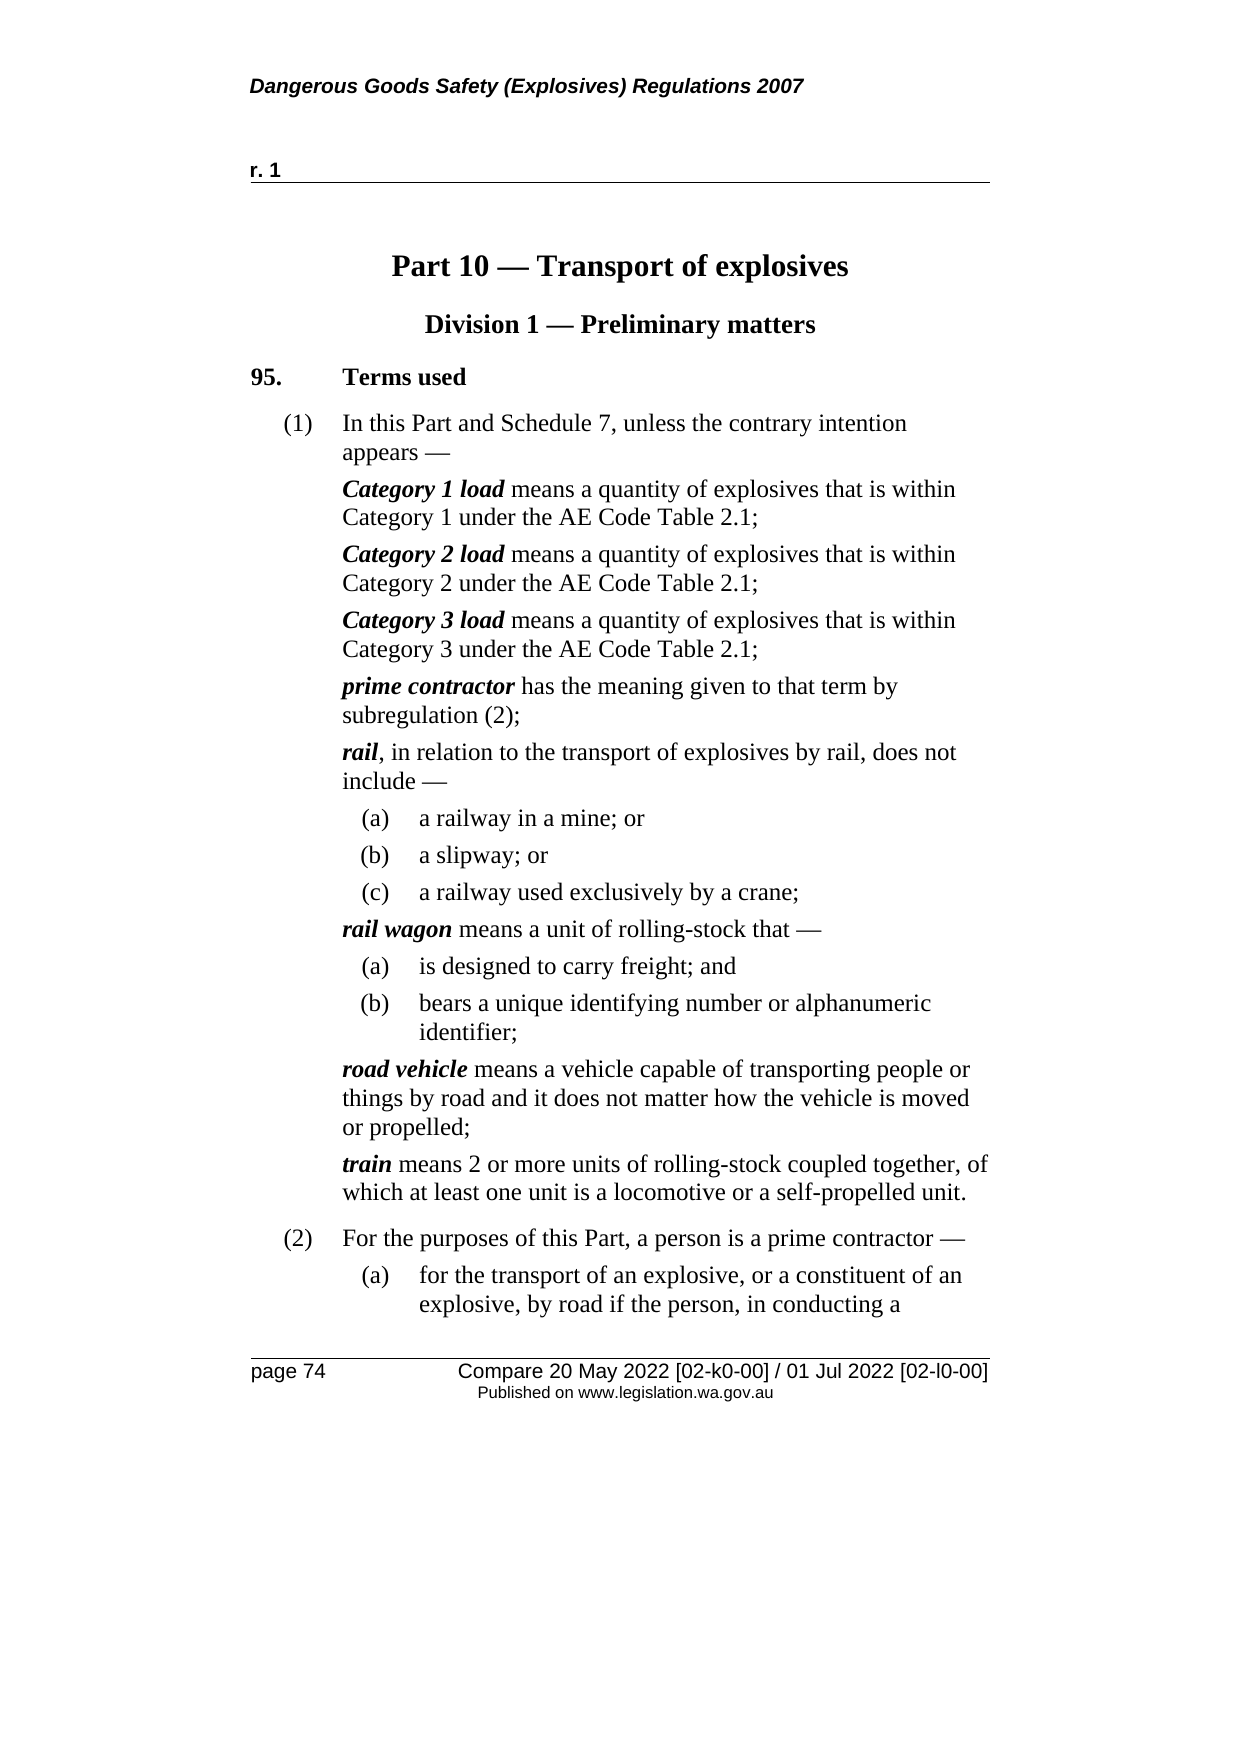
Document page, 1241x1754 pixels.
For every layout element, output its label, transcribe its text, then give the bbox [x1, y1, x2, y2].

text road vehicle means a vehicle capable of transporting people or things by road and it does not matter how the vehicle is moved or propelled; [251, 1054, 990, 1140]
text (c) a railway used exclusively by a crane; [251, 877, 990, 906]
text (a) a railway in a mine; or [251, 803, 990, 832]
text Category 2 load means a quantity of explosives that is within Category 2 under the AE Code Table 2.1; [251, 539, 990, 597]
subtitle Part 10 — Transport of explosives [251, 247, 990, 283]
text train means 2 or more units of rolling-stock coupled together, of which at least one unit is a locomotive or a self-propelled unit. [251, 1149, 990, 1206]
text prime contractor has the meaning given to that term by subregulation (2); [251, 671, 990, 729]
subtitle Division 1 — Preliminary matters [251, 308, 990, 339]
text (b) bears a unique identifying number or alphanumeric identifier; [251, 988, 990, 1046]
text (b) a slipway; or [251, 840, 990, 869]
text (2) For the purposes of this Part, a person is a prime contractor — [251, 1223, 990, 1252]
text Category 1 load means a quantity of explosives that is within Category 1 under the AE Code Table 2.1; [251, 474, 990, 531]
text rail wagon means a unit of rolling-stock that — [251, 914, 990, 943]
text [251, 1260, 990, 1317]
text rail, in relation to the transport of explosives by rail, does not include — [251, 737, 990, 794]
text (1) In this Part and Schedule 7, unless the contrary intention appears — [251, 408, 990, 465]
subtitle 95. Terms used [251, 362, 990, 391]
text (a) is designed to carry freight; and [251, 951, 990, 980]
text Category 3 load means a quantity of explosives that is within Category 3 under the AE Code Table 2.1; [251, 605, 990, 663]
